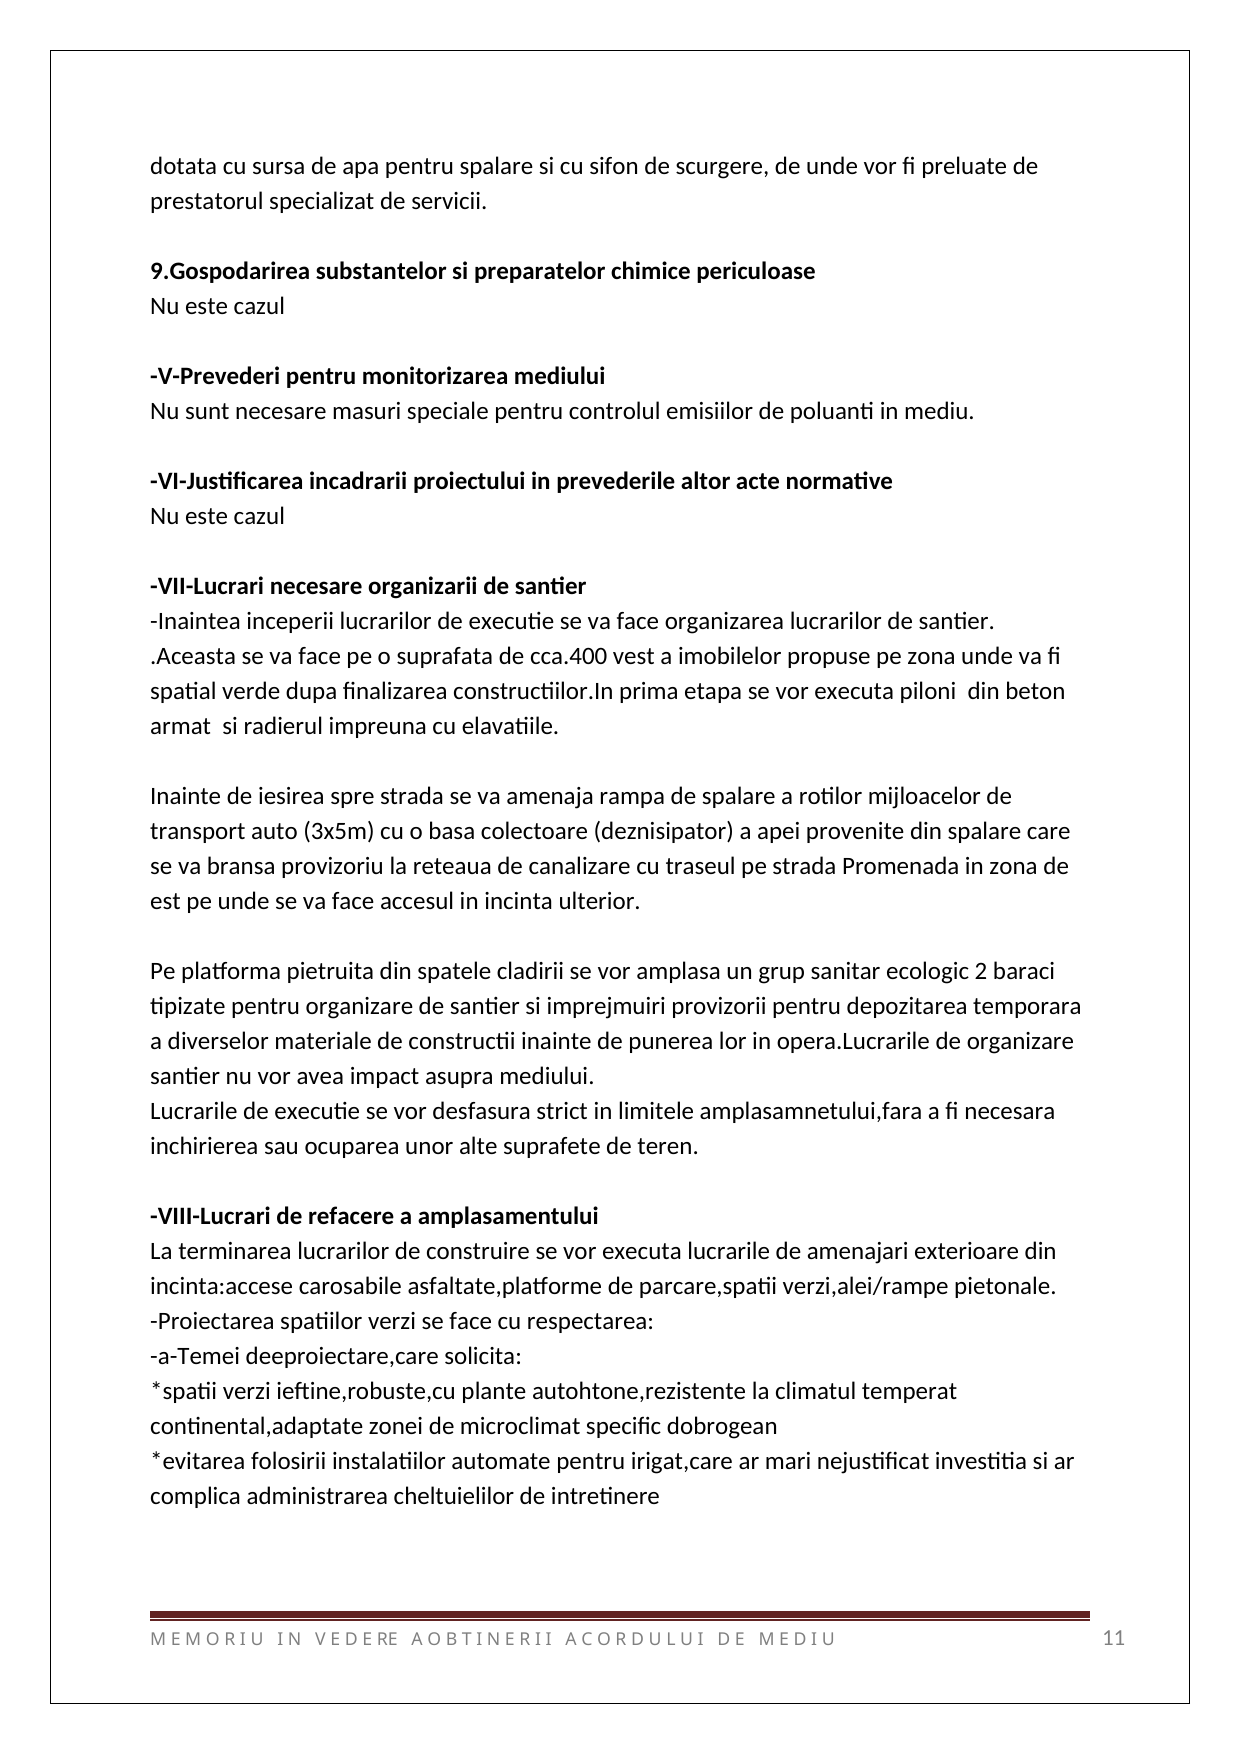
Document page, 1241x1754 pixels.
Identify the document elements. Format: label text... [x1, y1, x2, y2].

text Nu este cazul [150, 290, 1090, 321]
text *spatii verzi ieftine,robuste,cu plante autohtone,rezistente la climatul temperat continental,adaptate zonei de microclimat specific dobrogean [150, 1375, 1090, 1441]
text -Inaintea inceperii lucrarilor de executie se va face organizarea lucrarilor de santier. [150, 605, 1090, 636]
text -VI-Justificarea incadrarii proiectului in prevederile altor acte normative [150, 465, 1090, 496]
text -a-Temei deeproiectare,care solicita: [150, 1340, 1090, 1371]
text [150, 150, 1090, 216]
text .Aceasta se va face pe o suprafata de cca.400 vest a imobilelor propuse pe zona unde va fi spatial verde dupa finalizarea constructiilor.In prima etapa se vor executa piloni din beton armat si radierul impreuna cu elavatiile. [150, 640, 1090, 741]
text -Proiectarea spatiilor verzi se face cu respectarea: [150, 1305, 1090, 1336]
text Inainte de iesirea spre strada se va amenaja rampa de spalare a rotilor mijloacelor de transport auto (3x5m) cu o basa colectoare (deznisipator) a apei provenite din spalare care se va bransa provizoriu la reteaua de canalizare cu traseul pe strada Promenada in zona de est pe unde se va face accesul in incinta ulterior. [150, 780, 1090, 916]
text Nu sunt necesare masuri speciale pentru controlul emisiilor de poluanti in mediu. [150, 395, 1090, 426]
text -V-Prevederi pentru monitorizarea mediului [150, 360, 1090, 391]
text *evitarea folosirii instalatiilor automate pentru irigat,care ar mari nejustificat investitia si ar complica administrarea cheltuielilor de intretinere [150, 1445, 1090, 1511]
text Pe platforma pietruita din spatele cladirii se vor amplasa un grup sanitar ecologic 2 baraci tipizate pentru organizare de santier si imprejmuiri provizorii pentru depozitarea temporara a diverselor materiale de constructii inainte de punerea lor in opera.Lucrarile de organizare santier nu vor avea impact asupra mediului. [150, 955, 1090, 1091]
text La terminarea lucrarilor de construire se vor executa lucrarile de amenajari exterioare din incinta:accese carosabile asfaltate,platforme de parcare,spatii verzi,alei/rampe pietonale. [150, 1235, 1090, 1301]
text 9.Gospodarirea substantelor si preparatelor chimice periculoase [150, 255, 1090, 286]
text Lucrarile de executie se vor desfasura strict in limitele amplasamnetului,fara a fi necesara inchirierea sau ocuparea unor alte suprafete de teren. [150, 1095, 1090, 1161]
text -VII-Lucrari necesare organizarii de santier [150, 570, 1090, 601]
text Nu este cazul [150, 500, 1090, 531]
text -VIII-Lucrari de refacere a amplasamentului [150, 1200, 1090, 1231]
